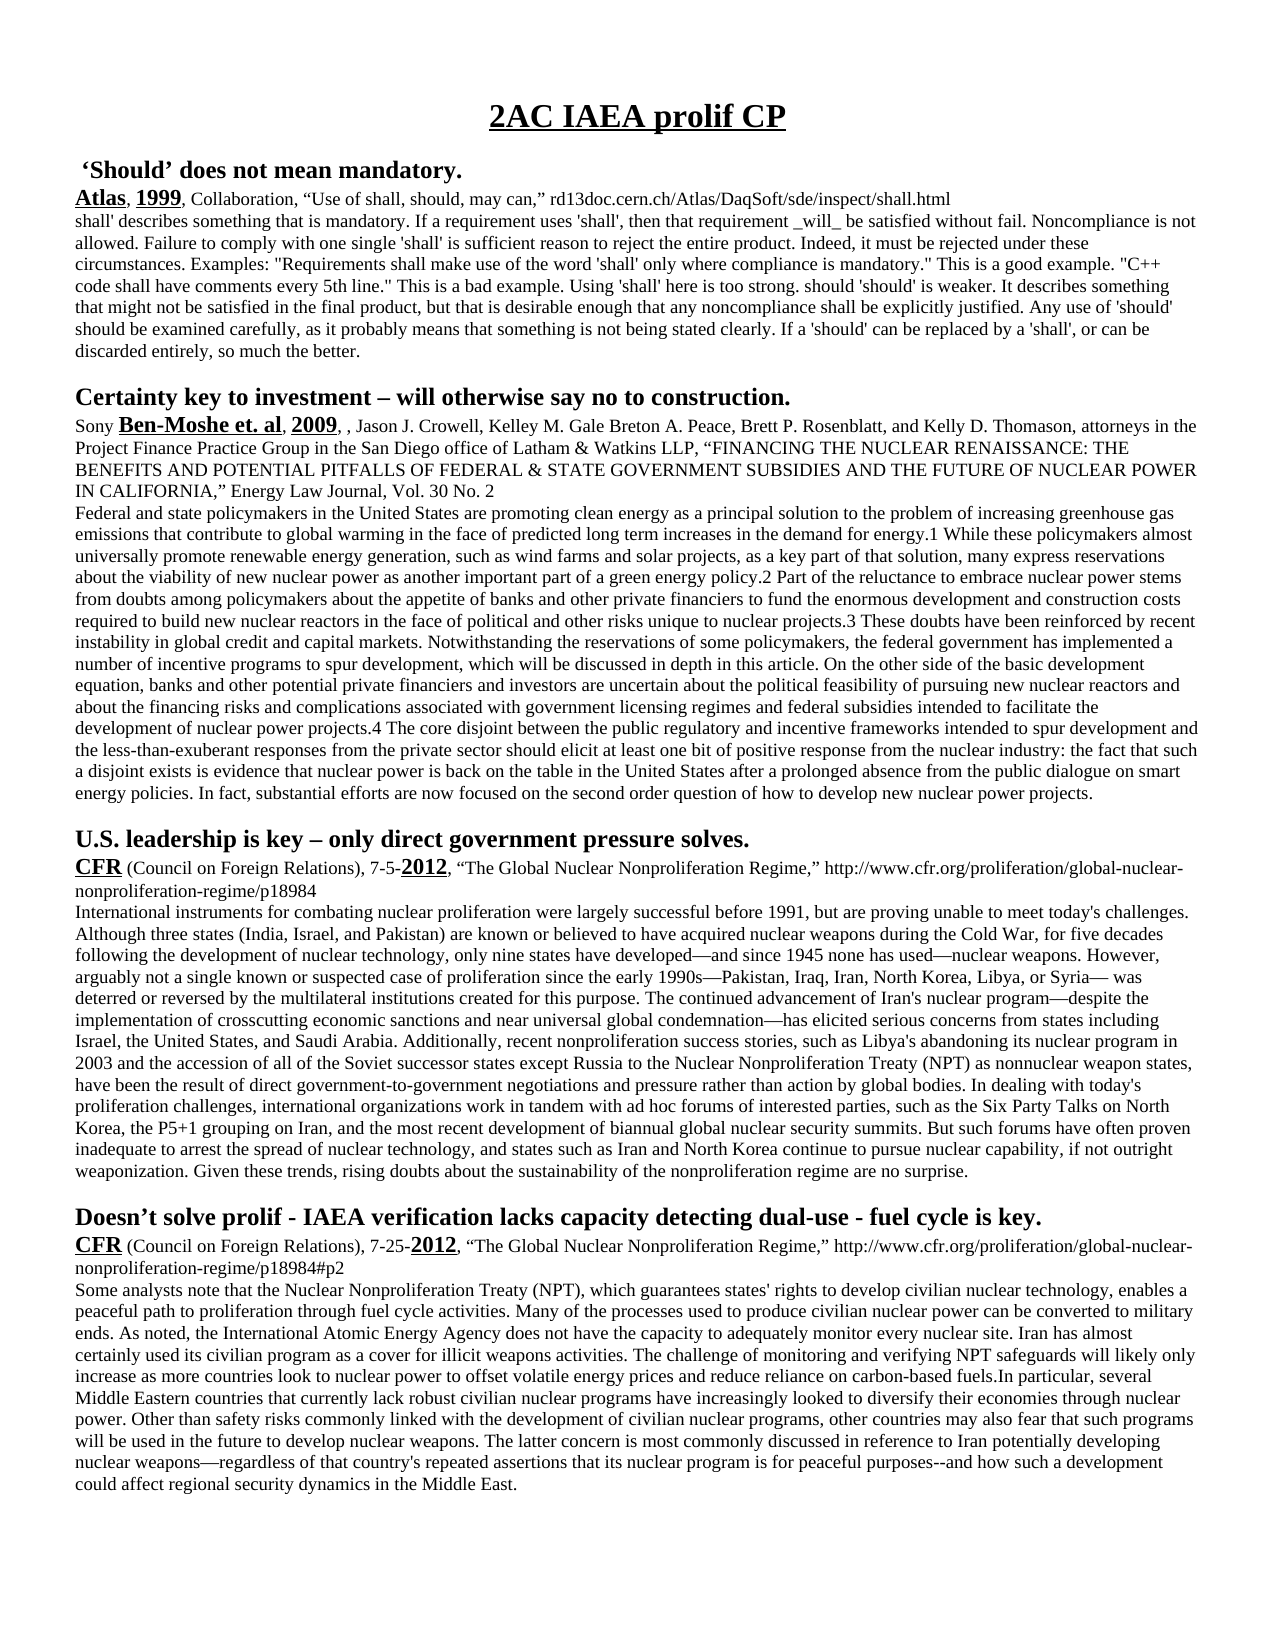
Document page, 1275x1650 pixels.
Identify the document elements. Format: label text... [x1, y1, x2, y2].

text CFR (Council on Foreign Relations), 7-25-2012, “The Global Nuclear Nonproliferation Regime,” http://www.cfr.org/proliferation/global-nuclear-nonproliferation-regime/p18984#p2 [75, 1231, 1200, 1279]
subtitle 2AC IAEA prolif CP [75, 96, 1200, 134]
text International instruments for combating nuclear proliferation were largely successful before 1991, but are proving unable to meet today's challenges. Although three states (India, Israel, and Pakistan) are known or believed to have acquired nuclear weapons during the Cold War, for five decades following the development of nuclear technology, only nine states have developed—and since 1945 none has used—nuclear weapons. However, arguably not a single known or suspected case of proliferation since the early 1990s—Pakistan, Iraq, Iran, North Korea, Libya, or Syria— was deterred or reversed by the multilateral institutions created for this purpose. The continued advancement of Iran's nuclear program—despite the implementation of crosscutting economic sanctions and near universal global condemnation—has elicited serious concerns from states including Israel, the United States, and Saudi Arabia. Additionally, recent nonproliferation success stories, such as Libya's abandoning its nuclear program in 2003 and the accession of all of the Soviet successor states except Russia to the Nuclear Nonproliferation Treaty (NPT) as nonnuclear weapon states, have been the result of direct government-to-government negotiations and pressure rather than action by global bodies. In dealing with today's proliferation challenges, international organizations work in tandem with ad hoc forums of interested parties, such as the Six Party Talks on North Korea, the P5+1 grouping on Iran, and the most recent development of biannual global nuclear security summits. But such forums have often proven inadequate to arrest the spread of nuclear technology, and states such as Iran and North Korea continue to pursue nuclear capability, if not outright weaponization. Given these trends, rising doubts about the sustainability of the nonproliferation regime are no surprise. [75, 901, 1200, 1181]
text Sony Ben-Moshe et. al, 2009, , Jason J. Crowell, Kelley M. Gale Breton A. Peace, Brett P. Rosenblatt, and Kelly D. Thomason, attorneys in the Project Finance Practice Group in the San Diego office of Latham & Watkins LLP, “FINANCING THE NUCLEAR RENAISSANCE: THE BENEFITS AND POTENTIAL PITFALLS OF FEDERAL & STATE GOVERNMENT SUBSIDIES AND THE FUTURE OF NUCLEAR POWER IN CALIFORNIA,” Energy Law Journal, Vol. 30 No. 2 [75, 411, 1200, 502]
text Atlas, 1999, Collaboration, “Use of shall, should, may can,” rd13doc.cern.ch/Atlas/DaqSoft/sde/inspect/shall.html [75, 184, 1200, 210]
subtitle U.S. leadership is key – only direct government pressure solves. [75, 824, 1200, 853]
subtitle ‘Should’ does not mean mandatory. [75, 155, 1200, 184]
text Federal and state policymakers in the United States are promoting clean energy as a principal solution to the problem of increasing greenhouse gas emissions that contribute to global warming in the face of predicted long term increases in the demand for energy.1 While these policymakers almost universally promote renewable energy generation, such as wind farms and solar projects, as a key part of that solution, many express reservations about the viability of new nuclear power as another important part of a green energy policy.2 Part of the reluctance to embrace nuclear power stems from doubts among policymakers about the appetite of banks and other private financiers to fund the enormous development and construction costs required to build new nuclear reactors in the face of political and other risks unique to nuclear projects.3 These doubts have been reinforced by recent instability in global credit and capital markets. Notwithstanding the reservations of some policymakers, the federal government has implemented a number of incentive programs to spur development, which will be discussed in depth in this article. On the other side of the basic development equation, banks and other potential private financiers and investors are uncertain about the political feasibility of pursuing new nuclear reactors and about the financing risks and complications associated with government licensing regimes and federal subsidies intended to facilitate the development of nuclear power projects.4 The core disjoint between the public regulatory and incentive frameworks intended to spur development and the less-than-exuberant responses from the private sector should elicit at least one bit of positive response from the nuclear industry: the fact that such a disjoint exists is evidence that nuclear power is back on the table in the United States after a prolonged absence from the public dialogue on smart energy policies. In fact, substantial efforts are now focused on the second order question of how to develop new nuclear power projects. [75, 502, 1200, 803]
text CFR (Council on Foreign Relations), 7-5-2012, “The Global Nuclear Nonproliferation Regime,” http://www.cfr.org/proliferation/global-nuclear-nonproliferation-regime/p18984 [75, 853, 1200, 901]
subtitle Doesn’t solve prolif - IAEA verification lacks capacity detecting dual-use - fuel cycle is key. [75, 1202, 1200, 1231]
text Some analysts note that the Nuclear Nonproliferation Treaty (NPT), which guarantees states' rights to develop civilian nuclear technology, enables a peaceful path to proliferation through fuel cycle activities. Many of the processes used to produce civilian nuclear power can be converted to military ends. As noted, the International Atomic Energy Agency does not have the capacity to adequately monitor every nuclear site. Iran has almost certainly used its civilian program as a cover for illicit weapons activities. The challenge of monitoring and verifying NPT safeguards will likely only increase as more countries look to nuclear power to offset volatile energy prices and reduce reliance on carbon-based fuels.In particular, several Middle Eastern countries that currently lack robust civilian nuclear programs have increasingly looked to diversify their economies through nuclear power. Other than safety risks commonly linked with the development of civilian nuclear programs, other countries may also fear that such programs will be used in the future to develop nuclear weapons. The latter concern is most commonly discussed in reference to Iran potentially developing nuclear weapons—regardless of that country's repeated assertions that its nuclear program is for peaceful purposes--and how such a development could affect regional security dynamics in the Middle East. [75, 1279, 1200, 1494]
subtitle Certainty key to investment – will otherwise say no to construction. [75, 382, 1200, 411]
text shall' describes something that is mandatory. If a requirement uses 'shall', then that requirement _will_ be satisfied without fail. Noncompliance is not allowed. Failure to comply with one single 'shall' is sufficient reason to reject the entire product. Indeed, it must be rejected under these circumstances. Examples: "Requirements shall make use of the word 'shall' only where compliance is mandatory." This is a good example. "C++ code shall have comments every 5th line." This is a bad example. Using 'shall' here is too strong. should 'should' is weaker. It describes something that might not be satisfied in the final product, but that is desirable enough that any noncompliance shall be explicitly justified. Any use of 'should' should be examined carefully, as it probably means that something is not being stated clearly. If a 'should' can be replaced by a 'shall', or can be discarded entirely, so much the better. [75, 210, 1200, 361]
